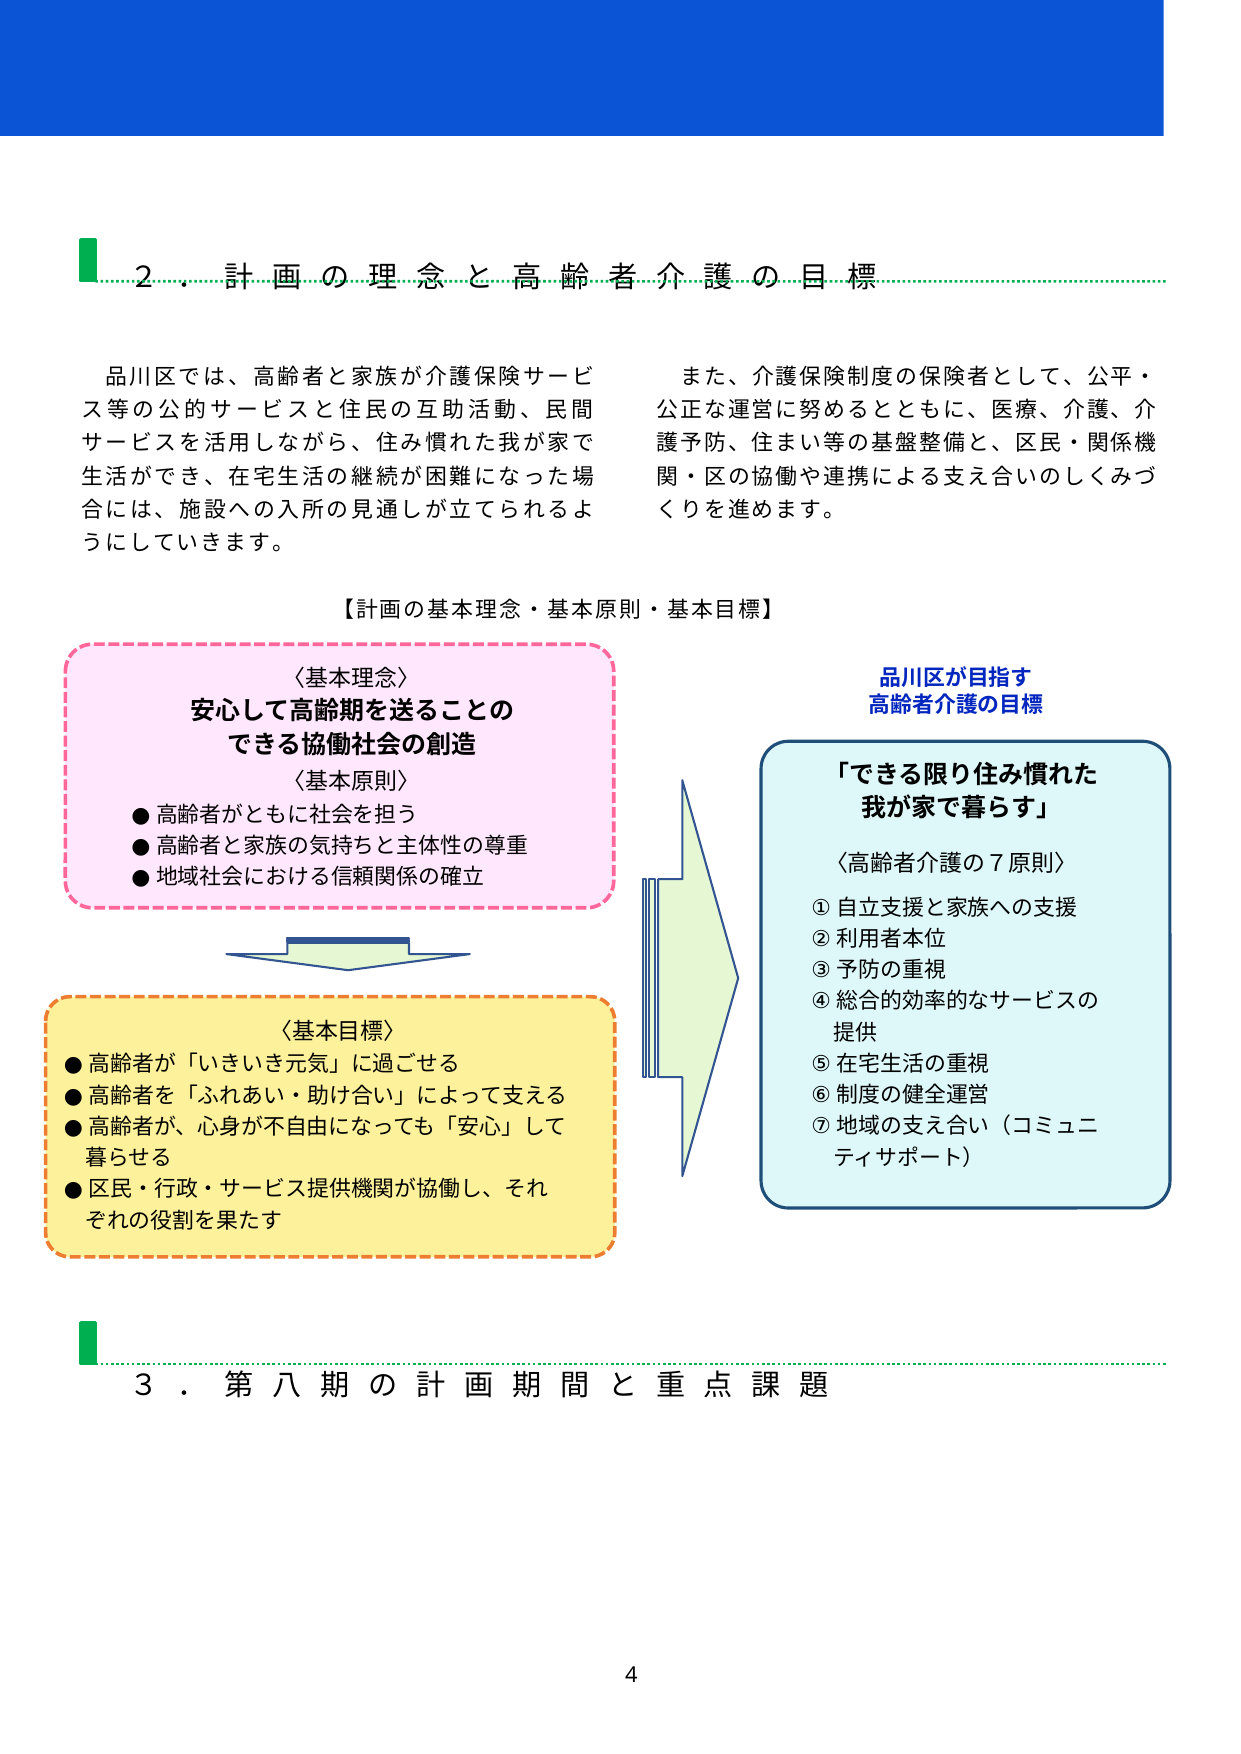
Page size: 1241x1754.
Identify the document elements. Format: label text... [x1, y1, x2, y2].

text 【計画の基本理念・基本原則・基本目標】 [81, 591, 1159, 624]
text また、介護保険制度の保険者として、公平・公正な運営に努めるとともに、医療、介護、介護予防、住まい等の基盤整備と、区民・関係機関・区の協働や連携による支え合いのしくみづくりを進めます。 [643, 358, 1159, 524]
subtitle ３．第八期の計画期間と重点課題 [81, 1349, 1159, 1416]
text 品川区では、高齢者と家族が介護保険サービス等の公的サービスと住民の互助活動、民間サービスを活用しながら、住み慣れた我が家で生活ができ、在宅生活の継続が困難になった場合には、施設への入所の見通しが立てられるようにしていきます。 [81, 358, 597, 558]
subtitle ２．計画の理念と高齢者介護の目標 [81, 241, 1159, 308]
